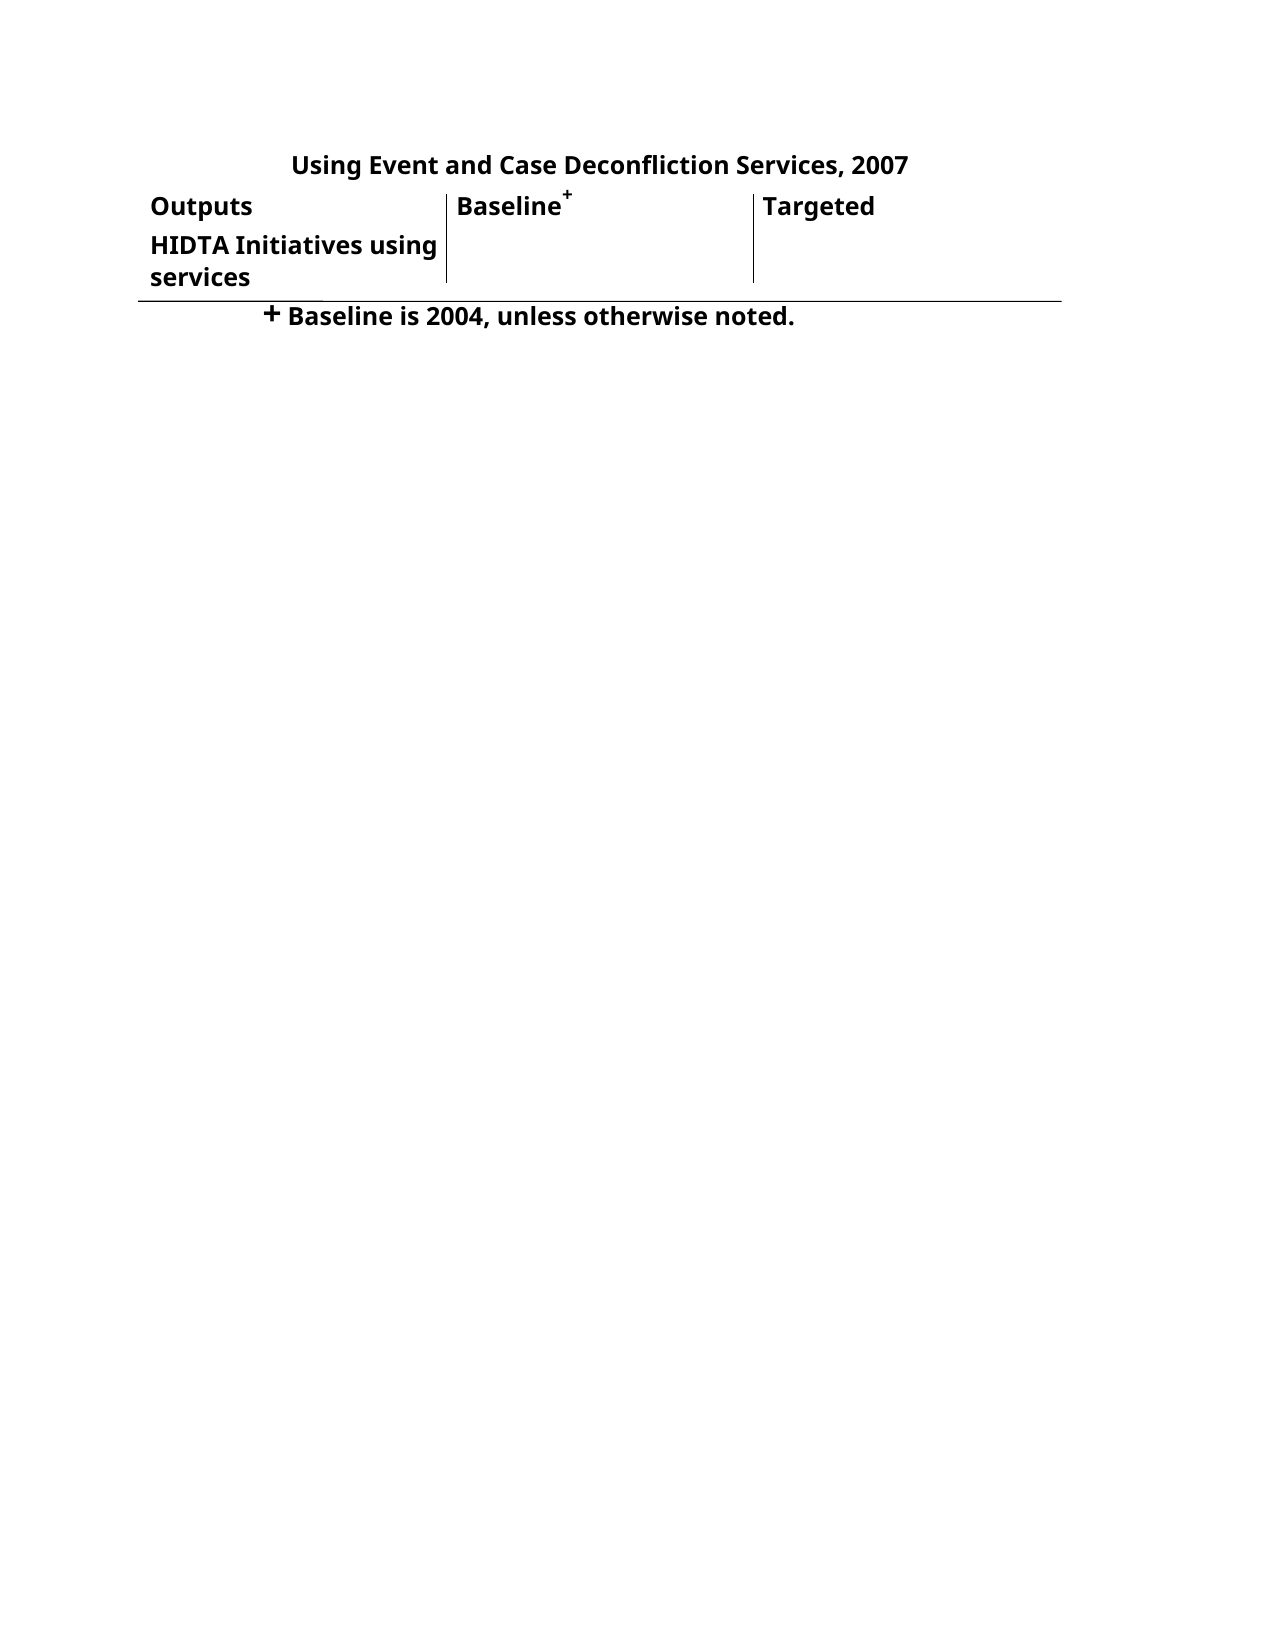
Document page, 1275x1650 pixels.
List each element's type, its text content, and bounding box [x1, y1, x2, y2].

text Outputs Baseline+ Targeted [150, 181, 1125, 225]
text HIDTA Initiatives using [150, 227, 1125, 261]
text services [150, 261, 1125, 292]
text Using Event and Case Deconfliction Services, 2007 [137, 148, 1062, 181]
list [262, 292, 1125, 334]
